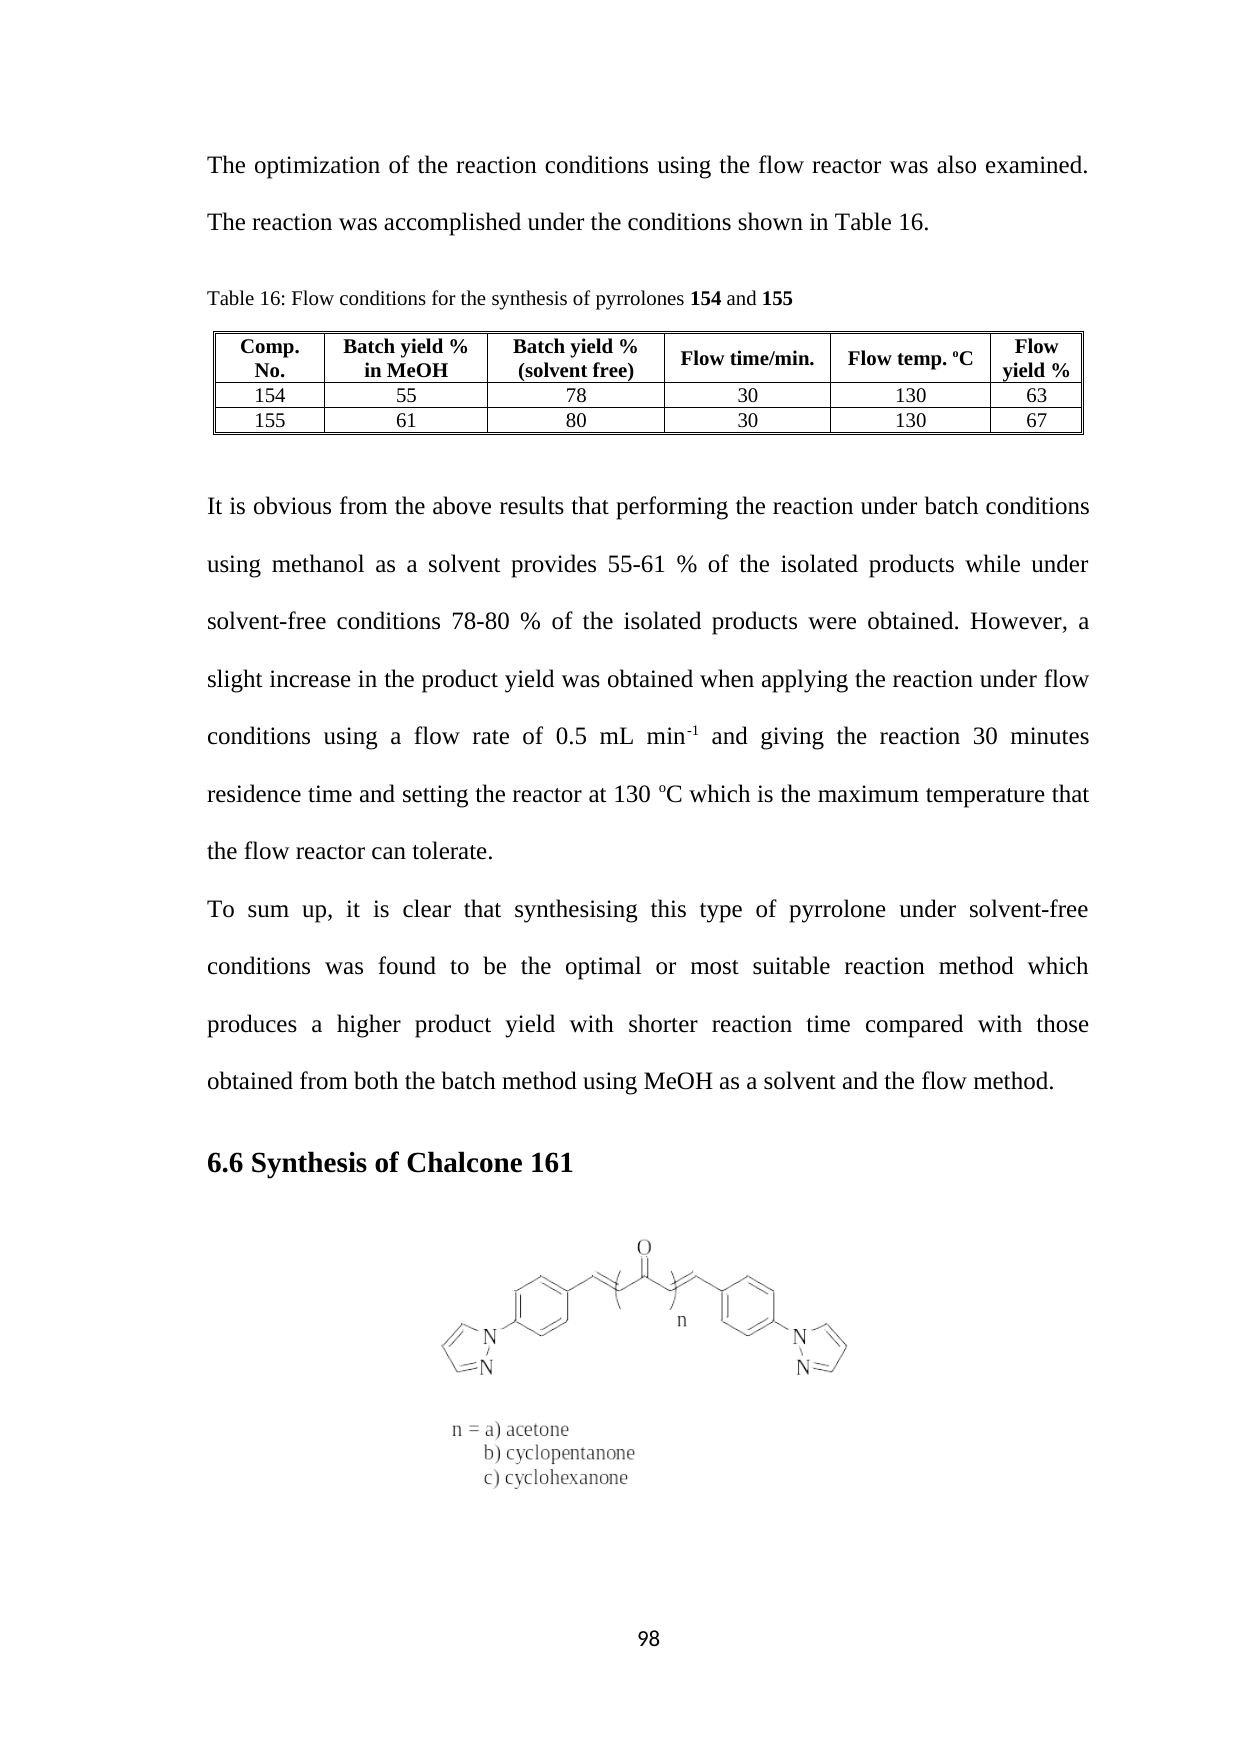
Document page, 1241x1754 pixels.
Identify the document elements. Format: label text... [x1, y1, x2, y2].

subtitle 6.6 Synthesis of Chalcone 161 [207, 1145, 1090, 1178]
table_header Flow temp. oC [831, 334, 990, 382]
table_header Batch yield % (solvent free) [488, 334, 664, 382]
table_cell 78 [488, 383, 664, 407]
table_header Comp. No. [216, 334, 324, 382]
table_cell 55 [325, 383, 487, 407]
table_header Flow yield % [991, 334, 1081, 382]
table_cell 155 [216, 408, 324, 432]
text Table : Flow conditions for the synthesis of pyrrolones 154 and 155 [207, 286, 1090, 310]
table_cell 30 [665, 408, 830, 432]
table_cell 154 [216, 383, 324, 407]
text To sum up, it is clear that synthesising this type of pyrrolone under solvent-free conditions was found to be the optimal or most suitable reaction method which produces a higher product yield with shorter reaction time compared with those obtained from both the batch method using MeOH as a solvent and the flow method. [207, 894, 1090, 1095]
table_header Batch yield % in MeOH [325, 334, 487, 382]
table_header Flow time/min. [665, 334, 830, 382]
table_cell 67 [991, 408, 1081, 432]
table_cell 61 [325, 408, 487, 432]
table_cell 130 [831, 383, 990, 407]
table_cell 30 [665, 383, 830, 407]
text It is obvious from the above results that performing the reaction under batch conditions using methanol as a solvent provides 55-61 % of the isolated products while under solvent-free conditions 78-80 % of the isolated products were obtained. However, a slight increase in the product yield was obtained when applying the reaction under flow conditions using a flow rate of 0.5 mL min-1 and giving the reaction 30 minutes residence time and setting the reactor at 130 oC which is the maximum temperature that the flow reactor can tolerate. [207, 491, 1090, 865]
table_cell 63 [991, 383, 1081, 407]
table_cell 80 [488, 408, 664, 432]
text The optimization of the reaction conditions using the flow reactor was also examined. The reaction was accomplished under the conditions shown in Table 16. [207, 150, 1090, 236]
table_cell 130 [831, 408, 990, 432]
